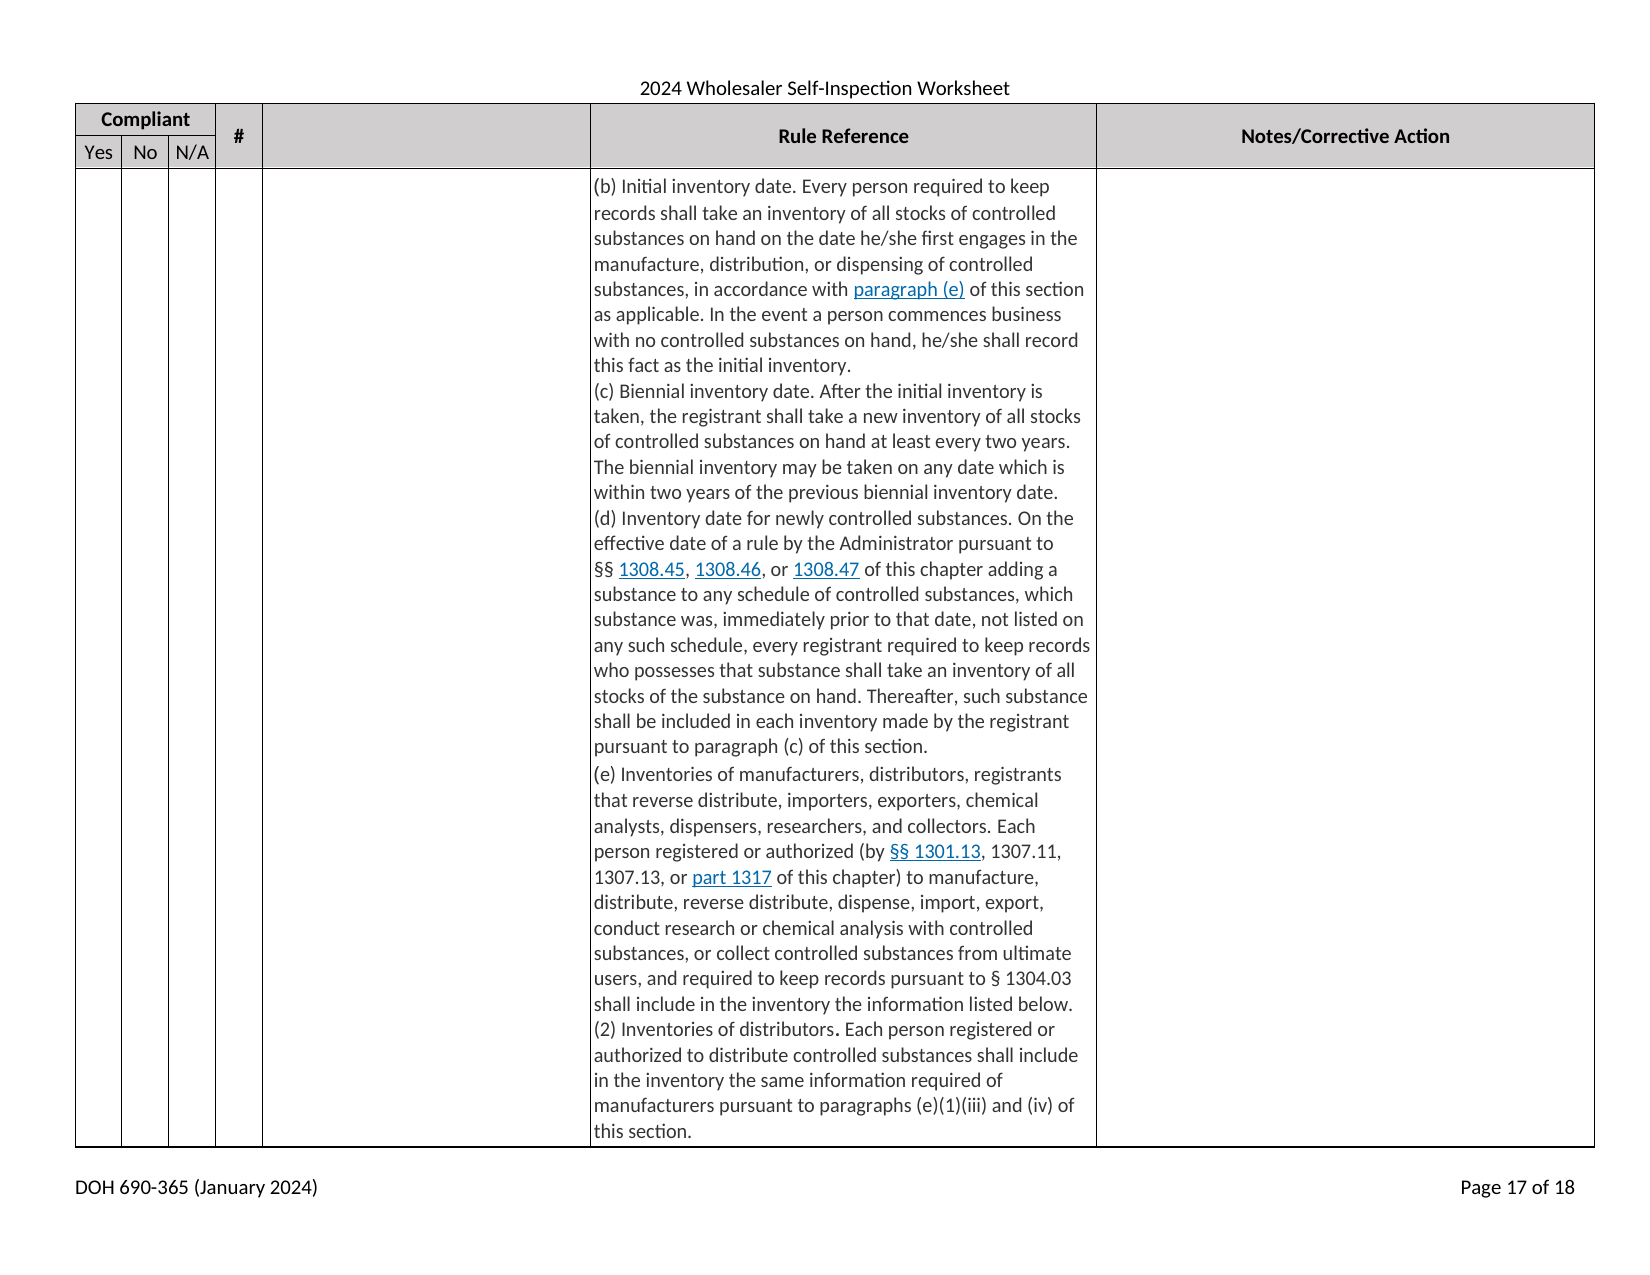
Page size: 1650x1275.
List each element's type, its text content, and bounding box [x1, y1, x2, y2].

table_header Rule Reference [591, 104, 1096, 167]
table_header # [216, 104, 262, 167]
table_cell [591, 169, 1096, 1146]
table_header Compliant [76, 104, 215, 135]
table_cell [216, 169, 262, 1146]
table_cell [263, 169, 590, 1146]
table_header [263, 104, 590, 167]
table_cell No [122, 136, 168, 167]
table_cell Yes [76, 136, 121, 167]
table_cell N/A [169, 136, 215, 167]
table_header Notes/Corrective Action [1097, 104, 1594, 167]
